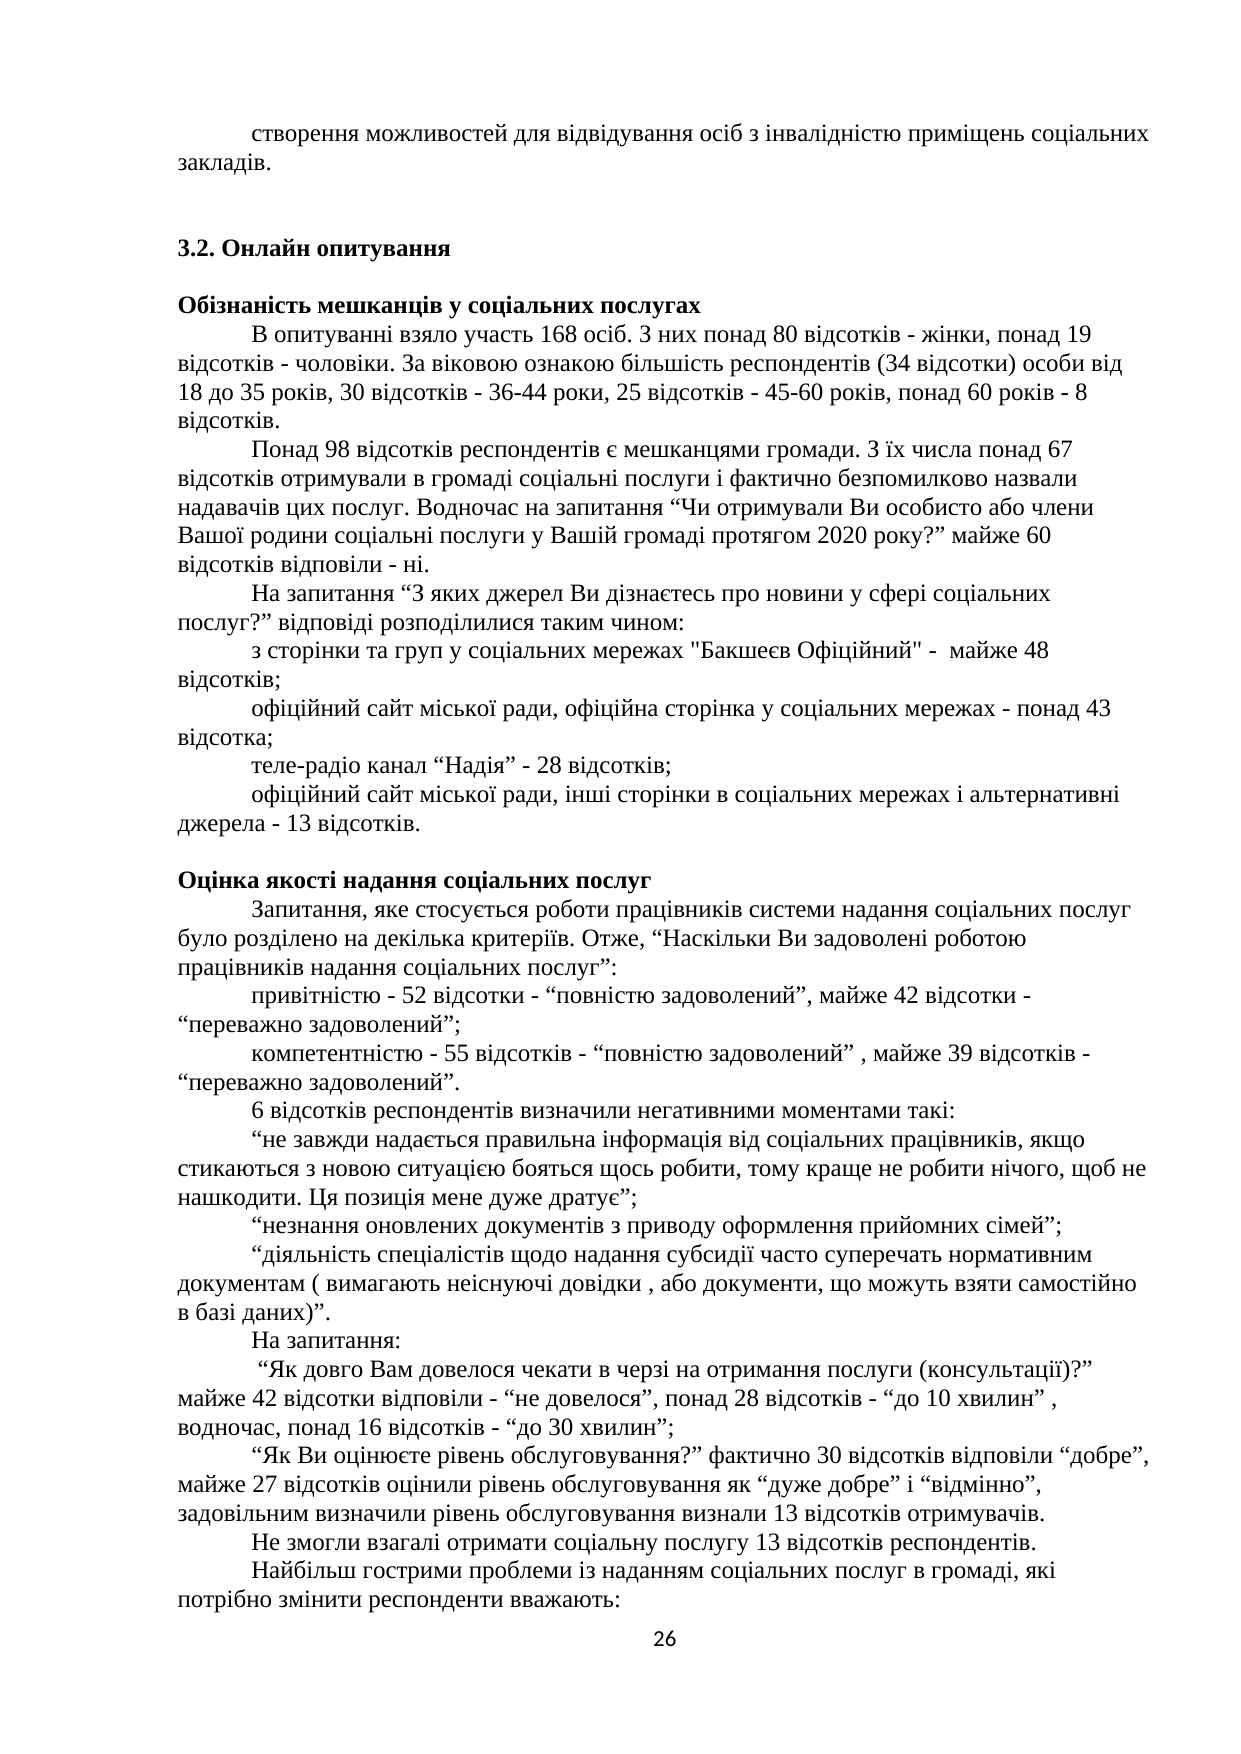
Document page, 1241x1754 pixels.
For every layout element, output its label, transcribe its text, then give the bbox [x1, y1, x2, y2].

text На запитання “З яких джерел Ви дізнаєтесь про новини у сфері соціальних послуг?” відповіді розподілилися таким чином: [177, 578, 1152, 636]
text офіційний сайт міської ради, офіційна сторінка у соціальних мережах - понад 43 відсотка; [177, 693, 1152, 751]
text 6 відсотків респондентів визначили негативними моментами такі: [177, 1096, 1152, 1124]
text “не завжди надається правильна інформація від соціальних працівників, якщо стикаються з новою ситуацією бояться щось робити, тому краще не робити нічого, щоб не нашкодити. Ця позиція мене дуже дратує”; [177, 1124, 1152, 1211]
text “незнання оновлених документів з приводу оформлення прийомних сімей”; [177, 1211, 1152, 1239]
text Обізнаність мешканців у соціальних послугах [177, 291, 1152, 319]
text 3.2. Онлайн опитування [177, 233, 1152, 262]
text Оцінка якості надання соціальних послуг [177, 866, 1152, 894]
text створення можливостей для відвідування осіб з інвалідністю приміщень соціальних закладів. [177, 118, 1152, 176]
text На запитання: [177, 1326, 1152, 1354]
text компетентністю - 55 відсотків - “повністю задоволений” , майже 39 відсотків - “переважно задоволений”. [177, 1038, 1152, 1096]
text з сторінки та груп у соціальних мережах "Бакшеєв Офіційний" - майже 48 відсотків; [177, 636, 1152, 693]
text Понад 98 відсотків респондентів є мешканцями громади. З їх числа понад 67 відсотків отримували в громаді соціальні послуги і фактично безпомилково назвали надавачів цих послуг. Водночас на запитання “Чи отримували Ви особисто або члени Вашої родини соціальні послуги у Вашій громаді протягом 2020 року?” майже 60 відсотків відповіли - ні. [177, 434, 1152, 578]
text Найбільш гострими проблеми із наданням соціальних послуг в громаді, які потрібно змінити респонденти вважають: [177, 1556, 1152, 1613]
text “Як Ви оцінюєте рівень обслуговування?” фактично 30 відсотків відповіли “добре”, майже 27 відсотків оцінили рівень обслуговування як “дуже добре” і “відмінно”, задовільним визначили рівень обслуговування визнали 13 відсотків отримувачів. [177, 1441, 1152, 1527]
text В опитуванні взяло участь 168 осіб. З них понад 80 відсотків - жінки, понад 19 відсотків - чоловіки. За віковою ознакою більшість респондентів (34 відсотки) особи від 18 до 35 років, 30 відсотків - 36-44 роки, 25 відсотків - 45-60 років, понад 60 років - 8 відсотків. [177, 319, 1152, 434]
text Не змогли взагалі отримати соціальну послугу 13 відсотків респондентів. [177, 1527, 1152, 1556]
text офіційний сайт міської ради, інші сторінки в соціальних мережах і альтернативні джерела - 13 відсотків. [177, 779, 1152, 837]
text привітністю - 52 відсотки - “повністю задоволений”, майже 42 відсотки - “переважно задоволений”; [177, 981, 1152, 1038]
text “Як довго Вам довелося чекати в черзі на отримання послуги (консультації)?” майже 42 відсотки відповіли - “не довелося”, понад 28 відсотків - “до 10 хвилин” , водночас, понад 16 відсотків - “до 30 хвилин”; [177, 1354, 1152, 1441]
text Запитання, яке стосується роботи працівників системи надання соціальних послуг було розділено на декілька критеріїв. Отже, “Наскільки Ви задоволені роботою працівників надання соціальних послуг”: [177, 894, 1152, 981]
text “діяльність спеціалістів щодо надання субсидії часто суперечать нормативним документам ( вимагають неіснуючі довідки , або документи, що можуть взяти самостійно в базі даних)”. [177, 1239, 1152, 1326]
text теле-радіо канал “Надія” - 28 відсотків; [177, 751, 1152, 779]
